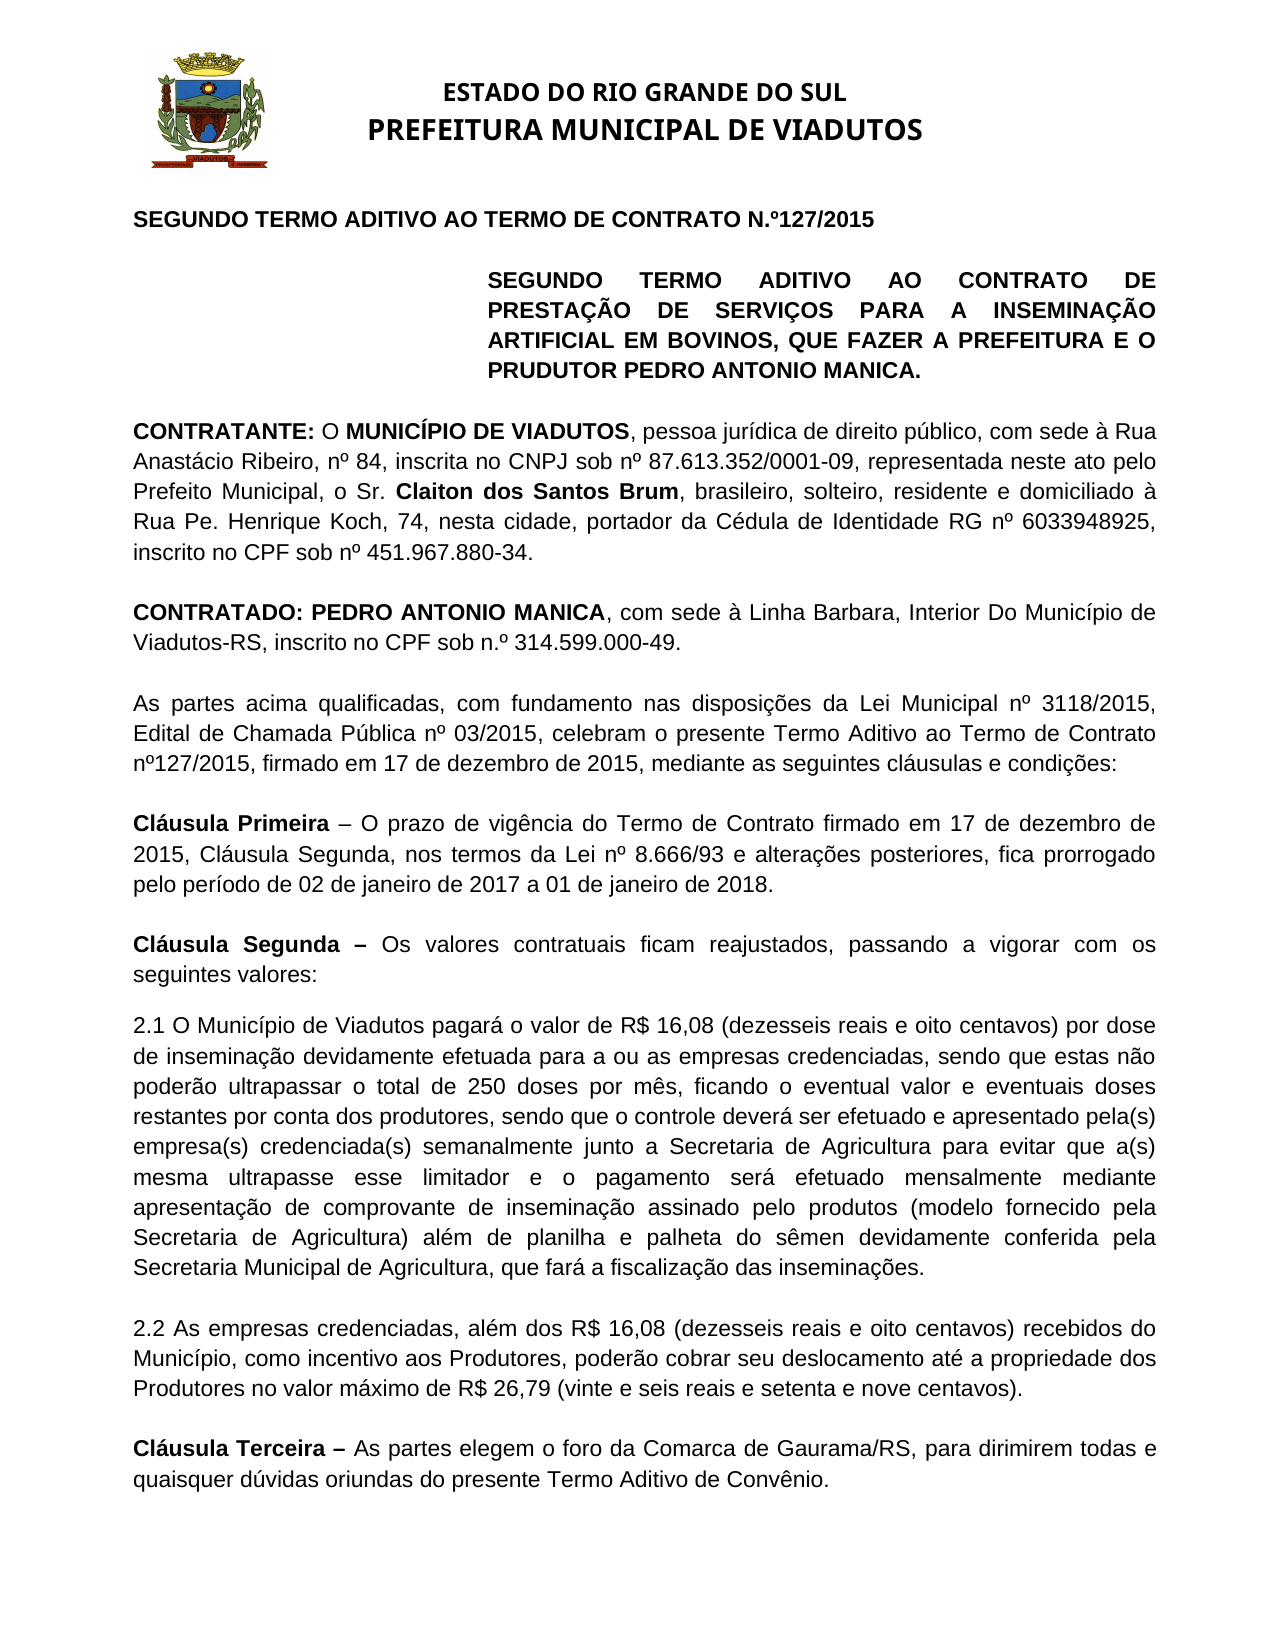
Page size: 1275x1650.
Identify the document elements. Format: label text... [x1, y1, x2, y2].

picture [147, 49, 273, 175]
text CONTRATADO: PEDRO ANTONIO MANICA, com sede à Linha Barbara, Interior Do Município de Viadutos-RS, inscrito no CPF sob n.º 314.599.000-49. [133, 599, 1157, 656]
text Cláusula Primeira – O prazo de vigência do Termo de Contrato firmado em 17 de dezembro de 2015, Cláusula Segunda, nos termos da Lei nº 8.666/93 e alterações posteriores, fica prorrogado pelo período de 02 de janeiro de 2017 a 01 de janeiro de 2018. [133, 810, 1157, 897]
text As partes acima qualificadas, com fundamento nas disposições da Lei Municipal nº 3118/2015, Edital de Chamada Pública nº 03/2015, celebram o presente Termo Aditivo ao Termo de Contrato nº127/2015, firmado em 17 de dezembro de 2015, mediante as seguintes cláusulas e condições: [133, 689, 1157, 776]
text 2.2 As empresas credenciadas, além dos R$ 16,08 (dezesseis reais e oito centavos) recebidos do Município, como incentivo aos Produtores, poderão cobrar seu deslocamento até a propriedade dos Produtores no valor máximo de R$ 26,79 (vinte e seis reais e setenta e nove centavos). [133, 1314, 1157, 1401]
text Cláusula Segunda – Os valores contratuais ficam reajustados, passando a vigorar com os seguintes valores: [133, 931, 1157, 988]
text CONTRATANTE: O MUNICÍPIO DE VIADUTOS, pessoa jurídica de direito público, com sede à Rua Anastácio Ribeiro, nº 84, inscrita no CNPJ sob nº 87.613.352/0001-09, representada neste ato pelo Prefeito Municipal, o Sr. Claiton dos Santos Brum, brasileiro, solteiro, residente e domiciliado à Rua Pe. Henrique Koch, 74, nesta cidade, portador da Cédula de Identidade RG nº 6033948925, inscrito no CPF sob nº 451.967.880-34. [133, 418, 1157, 565]
text SEGUNDO TERMO ADITIVO AO CONTRATO DE PRESTAÇÃO DE SERVIÇOS PARA A INSEMINAÇÃO ARTIFICIAL EM BOVINOS, QUE FAZER A PREFEITURA E O PRUDUTOR PEDRO ANTONIO MANICA. [487, 267, 1157, 384]
text 2.1 O Município de Viadutos pagará o valor de R$ 16,08 (dezesseis reais e oito centavos) por dose de inseminação devidamente efetuada para a ou as empresas credenciadas, sendo que estas não poderão ultrapassar o total de 250 doses por mês, ficando o eventual valor e eventuais doses restantes por conta dos produtores, sendo que o controle deverá ser efetuado e apresentado pela(s) empresa(s) credenciada(s) semanalmente junto a Secretaria de Agricultura para evitar que a(s) mesma ultrapasse esse limitador e o pagamento será efetuado mensalmente mediante apresentação de comprovante de inseminação assinado pelo produtos (modelo fornecido pela Secretaria de Agricultura) além de planilha e palheta do sêmen devidamente conferida pela Secretaria Municipal de Agricultura, que fará a fiscalização das inseminações. [133, 1012, 1157, 1281]
text SEGUNDO TERMO ADITIVO AO TERMO DE CONTRATO N.º127/2015 [133, 206, 1157, 233]
text Cláusula Terceira – As partes elegem o foro da Comarca de Gaurama/RS, para dirimirem todas e quaisquer dúvidas oriundas do presente Termo Aditivo de Convênio. [133, 1435, 1157, 1492]
